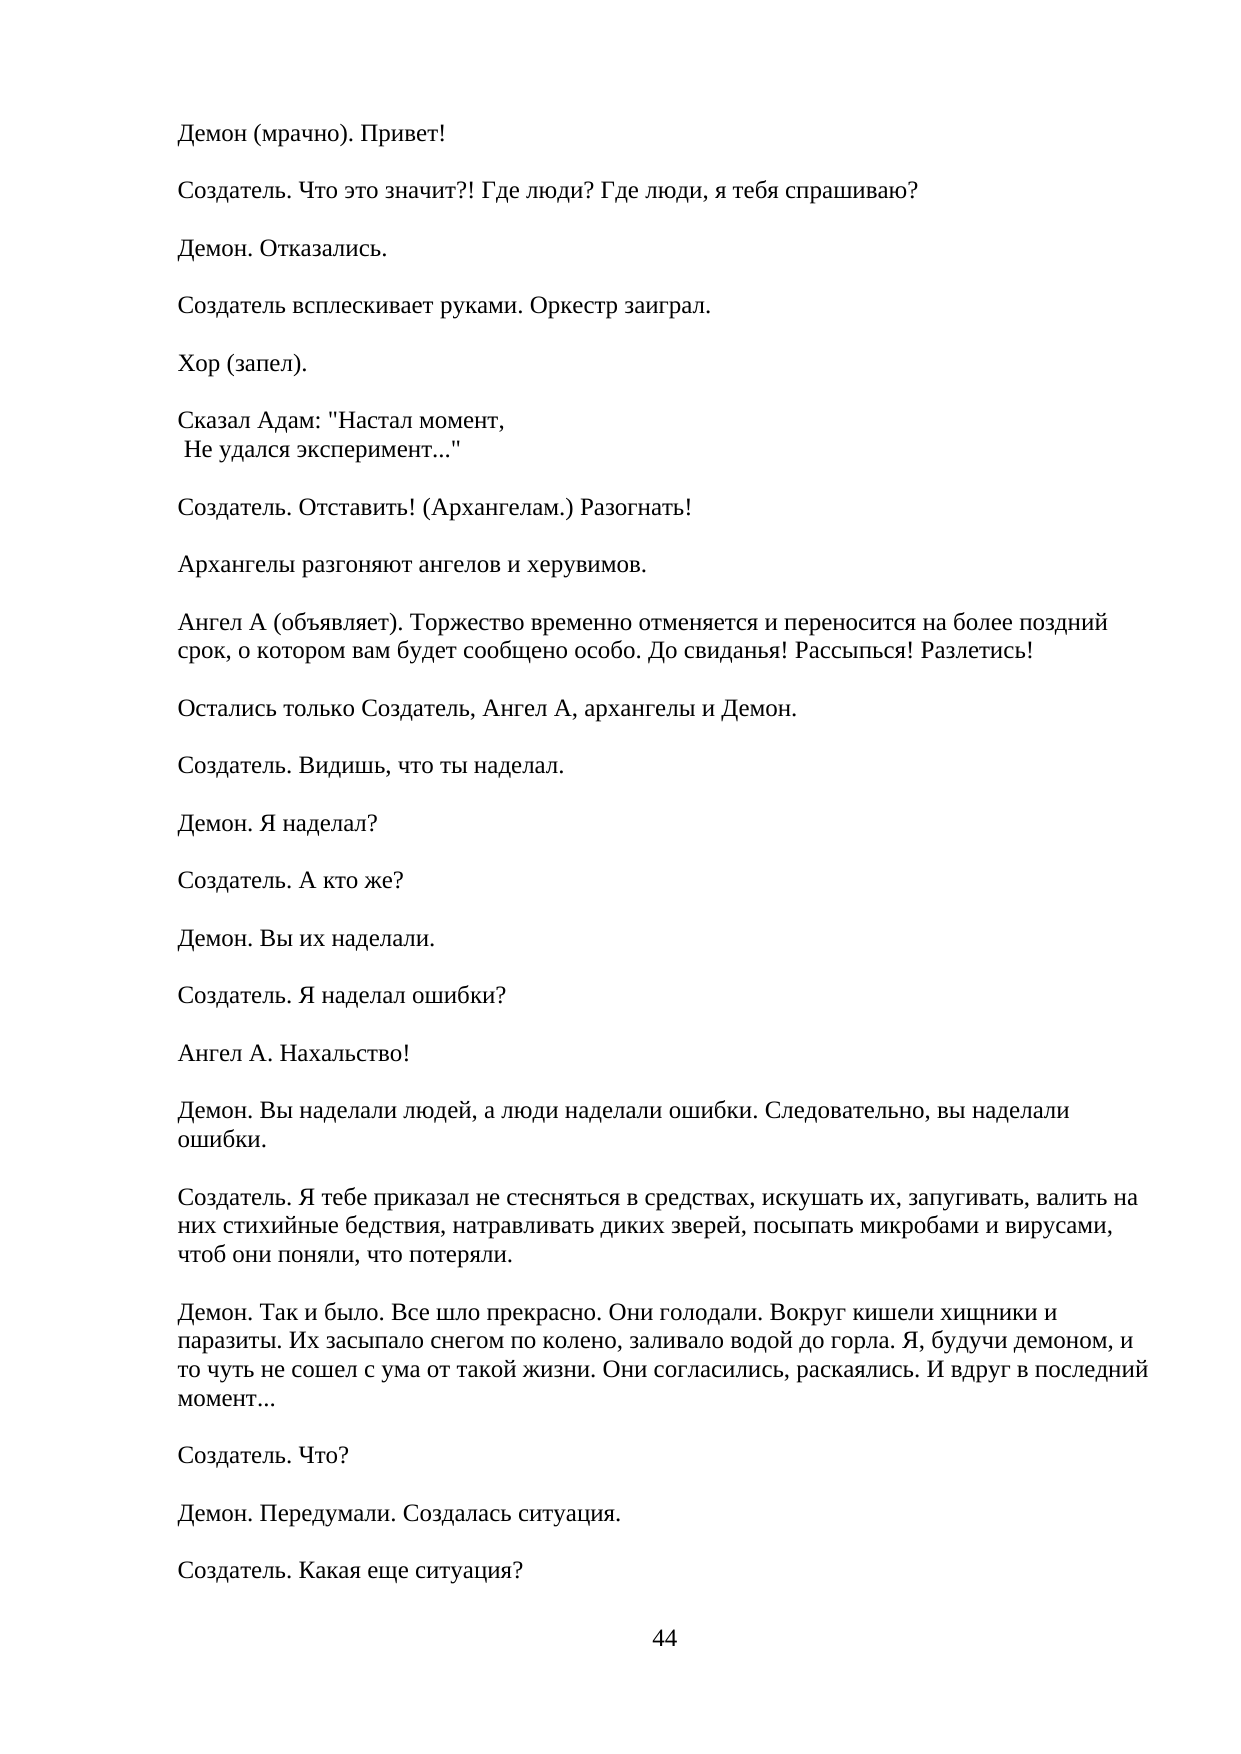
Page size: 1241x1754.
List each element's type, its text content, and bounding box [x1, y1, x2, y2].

text Ангел А. Нахальство! [177, 1038, 1152, 1067]
text Демон. Отказались. [177, 233, 1152, 262]
text Сказал Адам: "Настал момент, [177, 406, 1152, 434]
text Демон. Так и было. Все шло прекрасно. Они голодали. Вокруг кишели хищники и паразиты. Их засыпало снегом по колено, заливало водой до горла. Я, будучи демоном, и то чуть не сошел с ума от такой жизни. Они согласились, раскаялись. И вдруг в последний момент... [177, 1297, 1152, 1412]
text Демон. Вы их наделали. [177, 923, 1152, 952]
text Хор (запел). [177, 348, 1152, 377]
text Создатель всплескивает руками. Оркестр заиграл. [177, 291, 1152, 319]
text Создатель. Видишь, что ты наделал. [177, 751, 1152, 779]
text Создатель. Что? [177, 1441, 1152, 1469]
text Демон. Вы наделали людей, а люди наделали ошибки. Следовательно, вы наделали ошибки. [177, 1096, 1152, 1153]
text Демон. Передумали. Создалась ситуация. [177, 1498, 1152, 1527]
text Ангел А (объявляет). Торжество временно отменяется и переносится на более поздний срок, о котором вам будет сообщено особо. До свиданья! Рассыпься! Разлетись! [177, 607, 1152, 664]
text Архангелы разгоняют ангелов и херувимов. [177, 549, 1152, 578]
text Демон. Я наделал? [177, 808, 1152, 837]
text Создатель. Что это значит?! Где люди? Где люди, я тебя спрашиваю? [177, 176, 1152, 204]
text Остались только Создатель, Ангел А, архангелы и Демон. [177, 693, 1152, 722]
text Создатель. Отставить! (Архангелам.) Разогнать! [177, 492, 1152, 521]
text Создатель. А кто же? [177, 866, 1152, 894]
text Создатель. Я наделал ошибки? [177, 981, 1152, 1009]
text Демон (мрачно). Привет! [177, 118, 1152, 147]
text Создатель. Какая еще ситуация? [177, 1556, 1152, 1584]
text Создатель. Я тебе приказал не стесняться в средствах, искушать их, запугивать, валить на них стихийные бедствия, натравливать диких зверей, посыпать микробами и вирусами, чтоб они поняли, что потеряли. [177, 1182, 1152, 1268]
text Не удался эксперимент..." [177, 434, 1152, 463]
